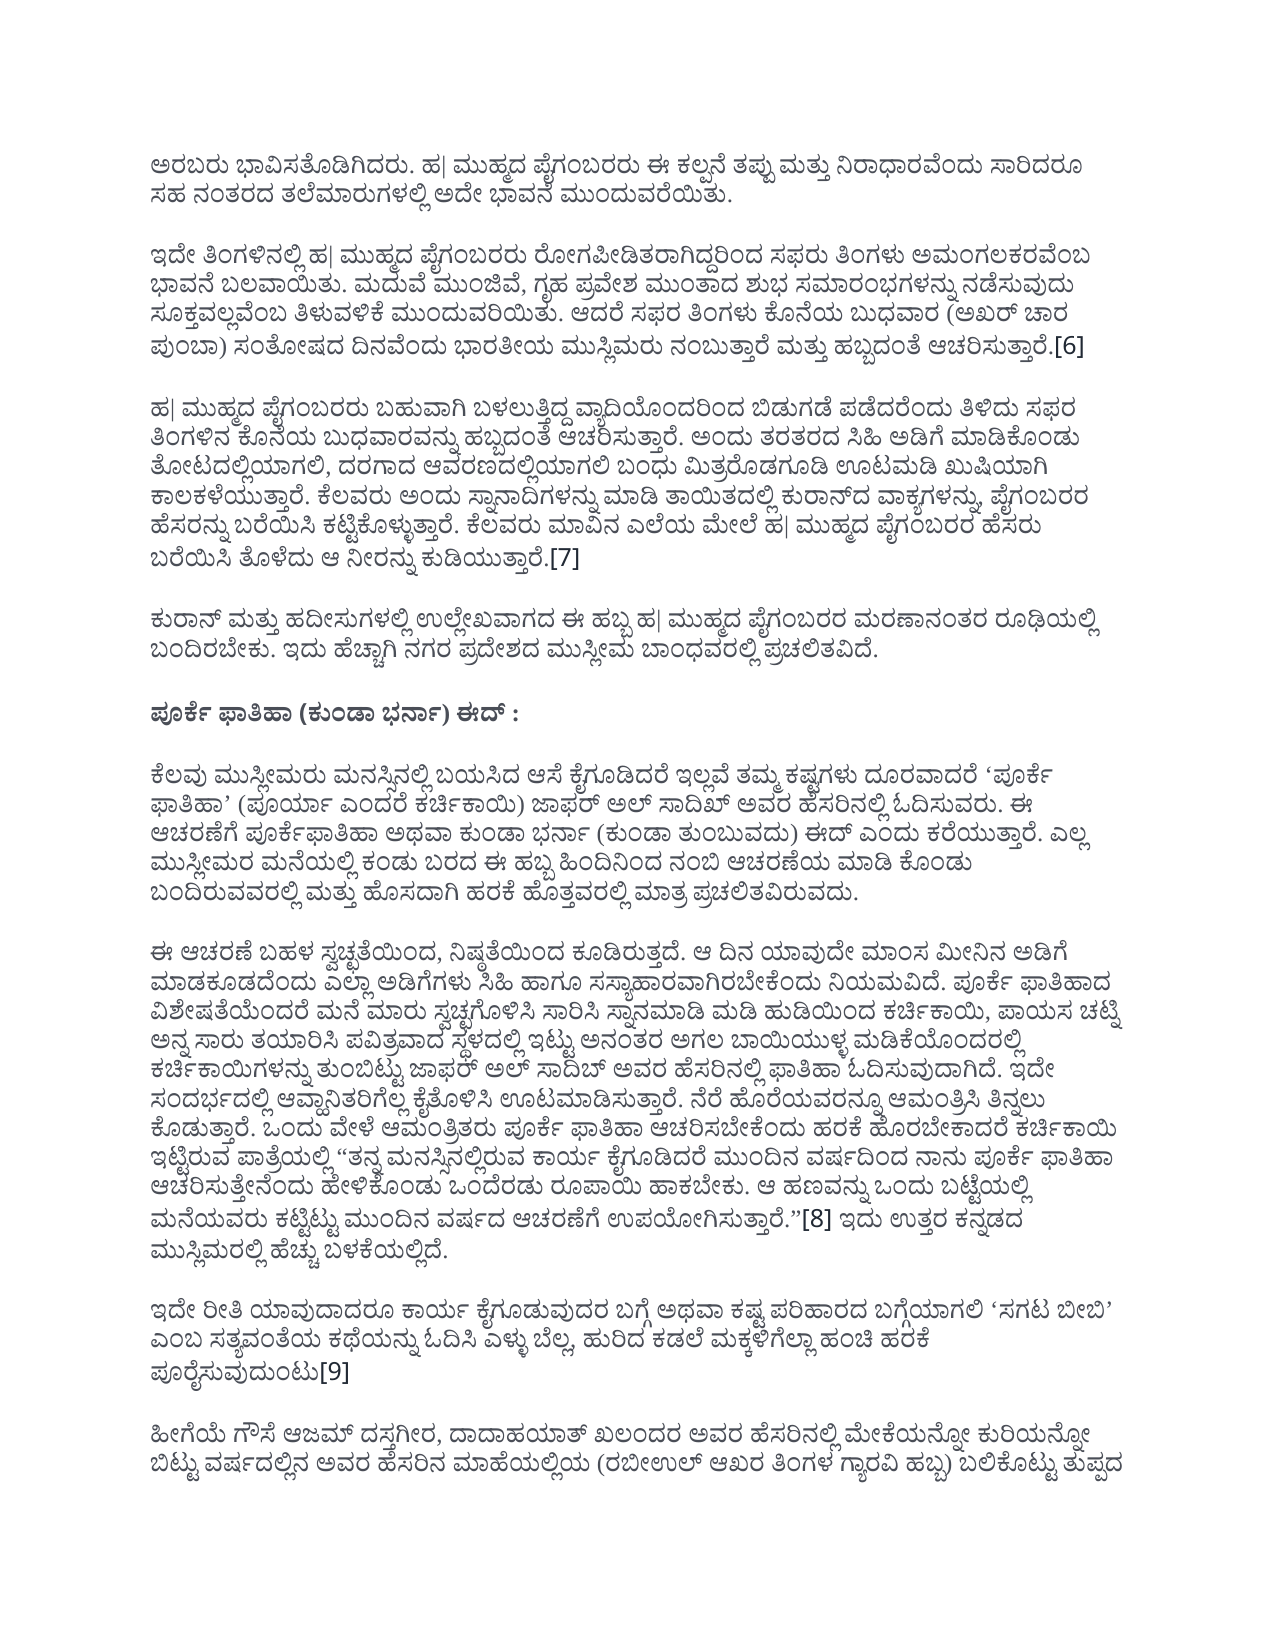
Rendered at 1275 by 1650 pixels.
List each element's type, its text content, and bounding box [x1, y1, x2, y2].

text ಇದೇ ರೀತಿ ಯಾವುದಾದರೂ ಕಾರ್ಯ ಕೈಗೂಡುವುದರ ಬಗ್ಗೆ ಅಥವಾ ಕಷ್ಟ ಪರಿಹಾರದ ಬಗ್ಗೆಯಾಗಲಿ ‘ಸಗಟ ಬೀಬಿ’ ಎಂಬ ಸತ್ಯವಂತೆಯ ಕಥೆಯನ್ನು ಓದಿಸಿ ಎಳ್ಳು ಬೆಲ್ಲ, ಹುರಿದ ಕಡಲೆ ಮಕ್ಕಳಿಗೆಲ್ಲಾ ಹಂಚಿ ಹರಕೆ ಪೂರೈಸುವುದುಂಟು[9] [150, 1295, 1125, 1388]
text ಕುರಾನ್ ಮತ್ತು ಹದೀಸುಗಳಲ್ಲಿ ಉಲ್ಲೇಖವಾಗದ ಈ ಹಬ್ಬ ಹ| ಮುಹ್ಮದ ಪೈಗಂಬರರ ಮರಣಾನಂತರ ರೂಢಿಯಲ್ಲಿ ಬಂದಿರಬೇಕು. ಇದು ಹೆಚ್ಚಾಗಿ ನಗರ ಪ್ರದೇಶದ ಮುಸ್ಲೀಮ ಬಾಂಧವರಲ್ಲಿ ಪ್ರಚಲಿತವಿದೆ. [150, 604, 1125, 663]
text ಪೂರ್ಕೆ ಫಾತಿಹಾ (ಕುಂಡಾ ಭರ್ನಾ) ಈದ್ : [150, 694, 1125, 728]
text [150, 150, 1125, 208]
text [150, 1419, 1125, 1478]
text ಹ| ಮುಹ್ಮದ ಪೈಗಂಬರರು ಬಹುವಾಗಿ ಬಳಲುತ್ತಿದ್ದ ವ್ಯಾದಿಯೊಂದರಿಂದ ಬಿಡುಗಡೆ ಪಡೆದರೆಂದು ತಿಳಿದು ಸಫರ ತಿಂಗಳಿನ ಕೊನೆಯ ಬುಧವಾರವನ್ನು ಹಬ್ಬದಂತೆ ಆಚರಿಸುತ್ತಾರೆ. ಅಂದು ತರತರದ ಸಿಹಿ ಅಡಿಗೆ ಮಾಡಿಕೊಂಡು ತೋಟದಲ್ಲಿಯಾಗಲಿ, ದರಗಾದ ಆವರಣದಲ್ಲಿಯಾಗಲಿ ಬಂಧು ಮಿತ್ರರೊಡಗೂಡಿ ಊಟಮಡಿ ಖುಷಿಯಾಗಿ ಕಾಲಕಳೆಯುತ್ತಾರೆ. ಕೆಲವರು ಅಂದು ಸ್ನಾನಾದಿಗಳನ್ನು ಮಾಡಿ ತಾಯಿತದಲ್ಲಿ ಕುರಾನ್‌ದ ವಾಕ್ಯಗಳನ್ನು, ಪೈಗಂಬರರ ಹೆಸರನ್ನು ಬರೆಯಿಸಿ ಕಟ್ಟಿಕೊಳ್ಳುತ್ತಾರೆ. ಕೆಲವರು ಮಾವಿನ ಎಲೆಯ ಮೇಲೆ ಹ| ಮುಹ್ಮದ ಪೈಗಂಬರರ ಹೆಸರು ಬರೆಯಿಸಿ ತೊಳೆದು ಆ ನೀರನ್ನು ಕುಡಿಯುತ್ತಾರೆ.[7] [150, 393, 1125, 573]
text ಈ ಆಚರಣೆ ಬಹಳ ಸ್ವಚ್ಛತೆಯಿಂದ, ನಿಷ್ಠತೆಯಿಂದ ಕೂಡಿರುತ್ತದೆ. ಆ ದಿನ ಯಾವುದೇ ಮಾಂಸ ಮೀನಿನ ಅಡಿಗೆ ಮಾಡಕೂಡದೆಂದು ಎಲ್ಲಾ ಅಡಿಗೆಗಳು ಸಿಹಿ ಹಾಗೂ ಸಸ್ಯಾಹಾರವಾಗಿರಬೇಕೆಂದು ನಿಯಮವಿದೆ. ಪೂರ್ಕೆ ಫಾತಿಹಾದ ವಿಶೇಷತೆಯೆಂದರೆ ಮನೆ ಮಾರು ಸ್ವಚ್ಛಗೊಳಿಸಿ ಸಾರಿಸಿ ಸ್ನಾನಮಾಡಿ ಮಡಿ ಹುಡಿಯಿಂದ ಕರ್ಚಿಕಾಯಿ, ಪಾಯಸ ಚಟ್ನಿ ಅನ್ನ ಸಾರು ತಯಾರಿಸಿ ಪವಿತ್ರವಾದ ಸ್ಥಳದಲ್ಲಿ ಇಟ್ಟು ಅನಂತರ ಅಗಲ ಬಾಯಿಯುಳ್ಳ ಮಡಿಕೆಯೊಂದರಲ್ಲಿ ಕರ್ಚಿಕಾಯಿಗಳನ್ನು ತುಂಬಿಟ್ಟು ಜಾಫರ್ ಅಲ್ ಸಾದಿಬ್ ಅವರ ಹೆಸರಿನಲ್ಲಿ ಫಾತಿಹಾ ಓದಿಸುವುದಾಗಿದೆ. ಇದೇ ಸಂದರ್ಭದಲ್ಲಿ ಆವ್ಹಾನಿತರಿಗೆಲ್ಲ ಕೈತೊಳಿಸಿ ಊಟಮಾಡಿಸುತ್ತಾರೆ. ನೆರೆ ಹೊರೆಯವರನ್ನೂ ಆಮಂತ್ರಿಸಿ ತಿನ್ನಲು ಕೊಡುತ್ತಾರೆ. ಒಂದು ವೇಳೆ ಆಮಂತ್ರಿತರು ಪೂರ್ಕೆ ಫಾತಿಹಾ ಆಚರಿಸಬೇಕೆಂದು ಹರಕೆ ಹೊರಬೇಕಾದರೆ ಕರ್ಚಿಕಾಯಿ ಇಟ್ಟಿರುವ ಪಾತ್ರೆಯಲ್ಲಿ “ತನ್ನ ಮನಸ್ಸಿನಲ್ಲಿರುವ ಕಾರ್ಯ ಕೈಗೂಡಿದರೆ ಮುಂದಿನ ವರ್ಷದಿಂದ ನಾನು ಪೂರ್ಕೆ ಫಾತಿಹಾ ಆಚರಿಸುತ್ತೇನೆಂದು ಹೇಳಿಕೊಂಡು ಒಂದೆರಡು ರೂಪಾಯಿ ಹಾಕಬೇಕು. ಆ ಹಣವನ್ನು ಒಂದು ಬಟ್ಟೆಯಲ್ಲಿ ಮನೆಯವರು ಕಟ್ಟಿಟ್ಟು ಮುಂದಿನ ವರ್ಷದ ಆಚರಣೆಗೆ ಉಪಯೋಗಿಸುತ್ತಾರೆ.”[8] ಇದು ಉತ್ತರ ಕನ್ನಡದ ಮುಸ್ಲಿಮರಲ್ಲಿ ಹೆಚ್ಚು ಬಳಕೆಯಲ್ಲಿದೆ. [150, 937, 1125, 1264]
text ಕೆಲವು ಮುಸ್ಲೀಮರು ಮನಸ್ಸಿನಲ್ಲಿ ಬಯಸಿದ ಆಸೆ ಕೈಗೂಡಿದರೆ ಇಲ್ಲವೆ ತಮ್ಮ ಕಷ್ಟಗಳು ದೂರವಾದರೆ ‘ಪೂರ್ಕೆ ಫಾತಿಹಾ’ (ಪೂರ್ಯಾ ಎಂದರೆ ಕರ್ಚಿಕಾಯಿ) ಜಾಫರ್ ಅಲ್ ಸಾದಿಖ್ ಅವರ ಹೆಸರಿನಲ್ಲಿ ಓದಿಸುವರು. ಈ ಆಚರಣೆಗೆ ಪೂರ್ಕೆಫಾತಿಹಾ ಅಥವಾ ಕುಂಡಾ ಭರ್ನಾ (ಕುಂಡಾ ತುಂಬುವದು) ಈದ್ ಎಂದು ಕರೆಯುತ್ತಾರೆ. ಎಲ್ಲ ಮುಸ್ಲೀಮರ ಮನೆಯಲ್ಲಿ ಕಂಡು ಬರದ ಈ ಹಬ್ಬ ಹಿಂದಿನಿಂದ ನಂಬಿ ಆಚರಣೆಯ ಮಾಡಿ ಕೊಂಡು ಬಂದಿರುವವರಲ್ಲಿ ಮತ್ತು ಹೊಸದಾಗಿ ಹರಕೆ ಹೊತ್ತವರಲ್ಲಿ ಮಾತ್ರ ಪ್ರಚಲಿತವಿರುವದು. [150, 760, 1125, 906]
text ಇದೇ ತಿಂಗಳಿನಲ್ಲಿ ಹ| ಮುಹ್ಮದ ಪೈಗಂಬರರು ರೋಗಪೀಡಿತರಾಗಿದ್ದರಿಂದ ಸಫರು ತಿಂಗಳು ಅಮಂಗಲಕರವೆಂಬ ಭಾವನೆ ಬಲವಾಯಿತು. ಮದುವೆ ಮುಂಜಿವೆ, ಗೃಹ ಪ್ರವೇಶ ಮುಂತಾದ ಶುಭ ಸಮಾರಂಭಗಳನ್ನು ನಡೆಸುವುದು ಸೂಕ್ತವಲ್ಲವೆಂಬ ತಿಳುವಳಿಕೆ ಮುಂದುವರಿಯಿತು. ಆದರೆ ಸಫರ ತಿಂಗಳು ಕೊನೆಯ ಬುಧವಾರ (ಅಖರ್ ಚಾರ ಪುಂಬಾ) ಸಂತೋಷದ ದಿನವೆಂದು ಭಾರತೀಯ ಮುಸ್ಲಿಮರು ನಂಬುತ್ತಾರೆ ಮತ್ತು ಹಬ್ಬದಂತೆ ಆಚರಿಸುತ್ತಾರೆ.[6] [150, 240, 1125, 362]
